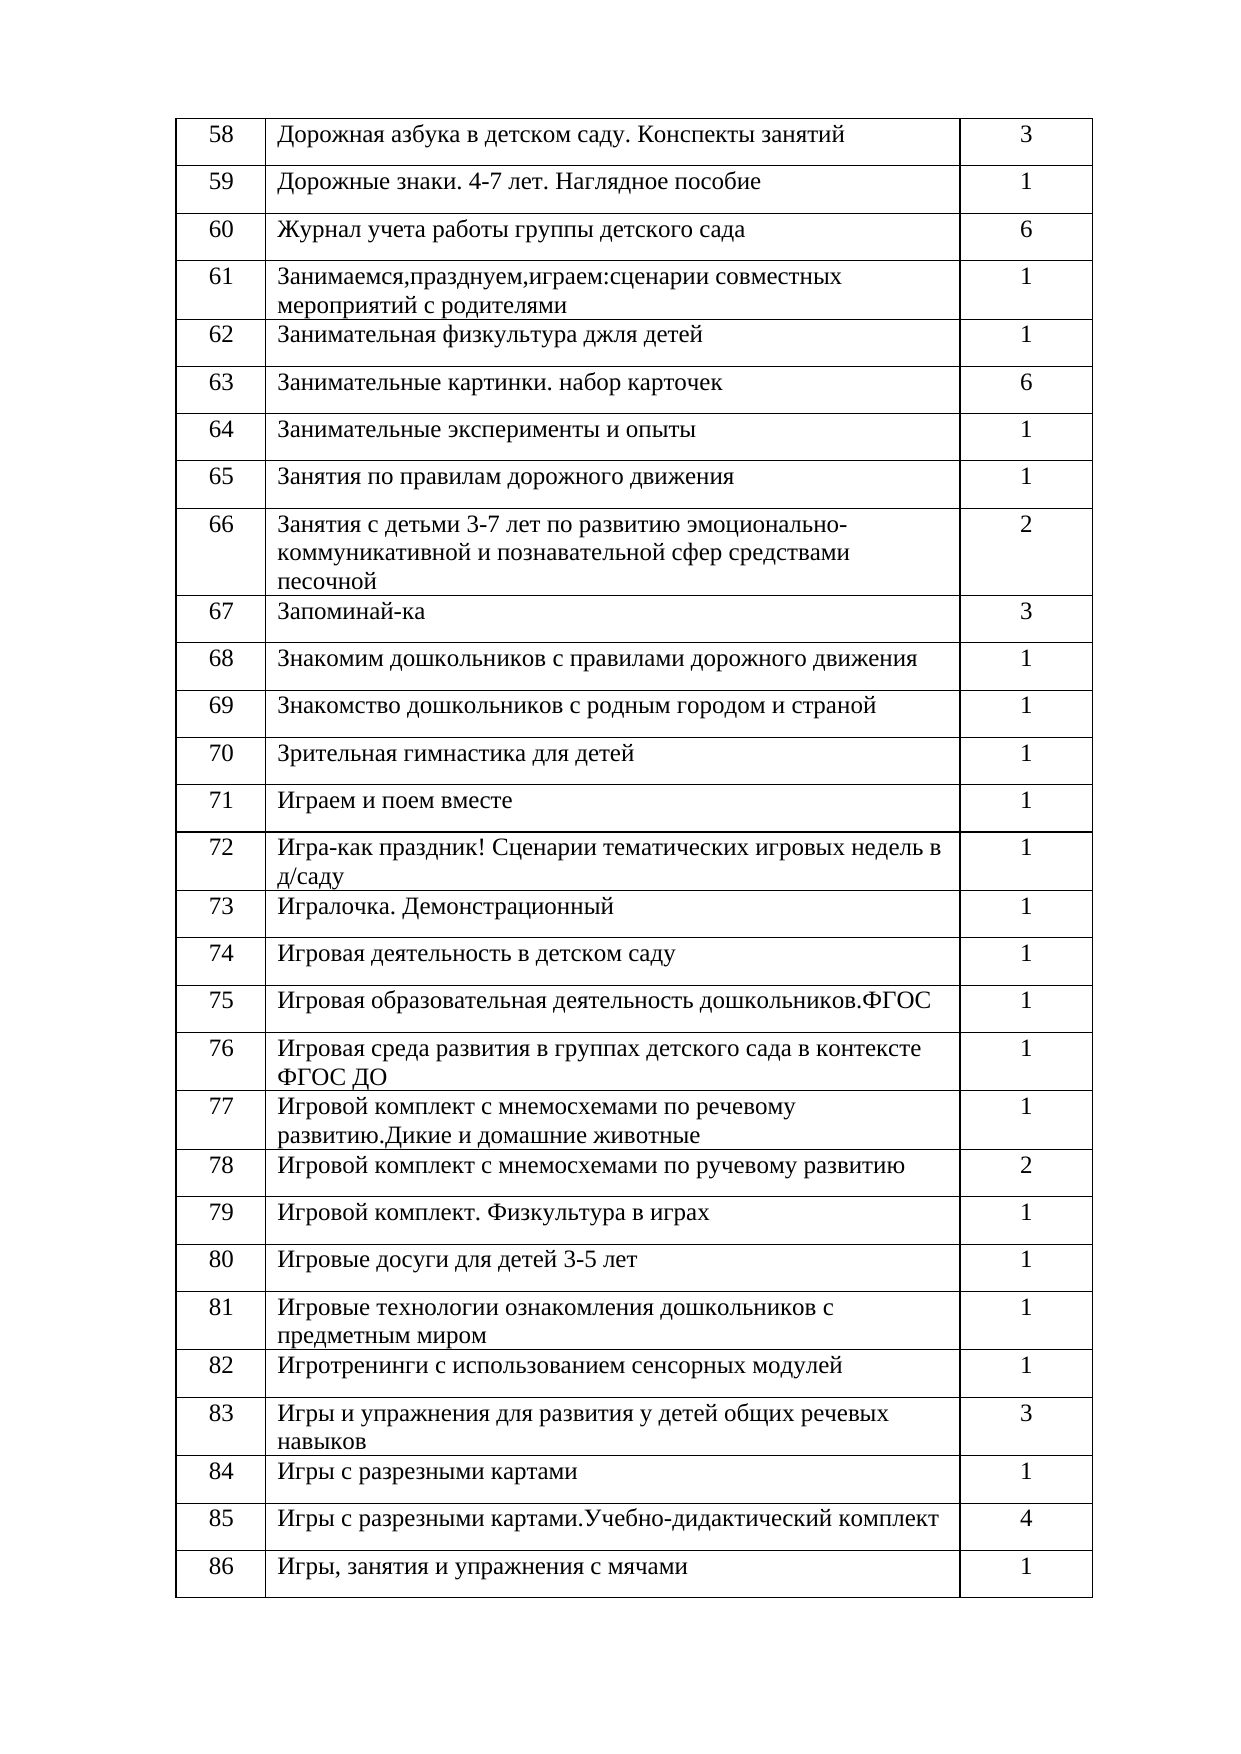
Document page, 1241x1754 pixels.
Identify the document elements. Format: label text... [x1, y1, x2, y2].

table_cell 80 [177, 1245, 265, 1291]
table_cell 1 [961, 320, 1092, 366]
table_cell 3 [961, 596, 1092, 642]
table_cell 77 [177, 1091, 265, 1149]
table_cell Занятия с детьми 3-7 лет по развитию эмоционально-коммуникативной и познавательной сфер средствами песочной [266, 509, 959, 595]
table_cell Игровая образовательная деятельность дошкольников.ФГОС [266, 986, 959, 1032]
table_cell Игровой комплект с мнемосхемами по ручевому развитию [266, 1150, 959, 1196]
table_cell Дорожная азбука в детском саду. Конспекты занятий [266, 119, 959, 165]
table_cell 1 [961, 261, 1092, 318]
table_cell 73 [177, 891, 265, 937]
table_cell 63 [177, 367, 265, 413]
table_cell 75 [177, 986, 265, 1032]
table_cell 1 [961, 643, 1092, 689]
table_cell Знакомство дошкольников с родным городом и страной [266, 691, 959, 737]
table_cell Игры и упражнения для развития у детей общих речевых навыков [266, 1398, 959, 1455]
table_cell 86 [177, 1551, 265, 1597]
table_cell 4 [961, 1504, 1092, 1550]
table_cell 6 [961, 367, 1092, 413]
table_cell 59 [177, 166, 265, 213]
table_cell Занимательные картинки. набор карточек [266, 367, 959, 413]
table_cell 82 [177, 1350, 265, 1397]
table_cell 70 [177, 738, 265, 784]
table_cell 1 [961, 938, 1092, 984]
table_cell Игры с разрезными картами [266, 1456, 959, 1502]
table_cell 2 [961, 509, 1092, 595]
table_cell 1 [961, 1456, 1092, 1502]
table_cell Зрительная гимнастика для детей [266, 738, 959, 784]
table_cell Игровые досуги для детей 3-5 лет [266, 1245, 959, 1291]
table_cell 71 [177, 785, 265, 831]
table_cell Запоминай-ка [266, 596, 959, 642]
table_cell 3 [961, 119, 1092, 165]
table_cell Знакомим дошкольников с правилами дорожного движения [266, 643, 959, 689]
table_cell Игровой комплект. Физкультура в играх [266, 1197, 959, 1243]
table_cell Игралочка. Демонстрационный [266, 891, 959, 937]
table_cell Занимательная физкультура джля детей [266, 320, 959, 366]
table_cell 58 [177, 119, 265, 165]
table_cell 72 [177, 833, 265, 890]
table_cell 61 [177, 261, 265, 318]
table_cell 3 [961, 1398, 1092, 1455]
table_cell 76 [177, 1033, 265, 1090]
table_cell Занимательные эксперименты и опыты [266, 414, 959, 460]
table_cell 1 [961, 833, 1092, 890]
table_cell 1 [961, 414, 1092, 460]
table_cell 1 [961, 1091, 1092, 1149]
table_cell 62 [177, 320, 265, 366]
table_cell 68 [177, 643, 265, 689]
table_cell 1 [961, 1350, 1092, 1397]
table_cell Занимаемся,празднуем,играем:сценарии совместных мероприятий с родителями [266, 261, 959, 318]
table_cell 85 [177, 1504, 265, 1550]
table_cell 1 [961, 1551, 1092, 1597]
table_cell 69 [177, 691, 265, 737]
table_cell Играем и поем вместе [266, 785, 959, 831]
table_cell 1 [961, 461, 1092, 508]
table_cell Игротренинги с использованием сенсорных модулей [266, 1350, 959, 1397]
table_cell 1 [961, 691, 1092, 737]
table_cell Игровой комплект с мнемосхемами по речевому развитию.Дикие и домашние животные [266, 1091, 959, 1149]
table_cell 2 [961, 1150, 1092, 1196]
table_cell 60 [177, 214, 265, 260]
table_cell 1 [961, 738, 1092, 784]
table_cell 1 [961, 1245, 1092, 1291]
table_cell 6 [961, 214, 1092, 260]
table_cell Игра-как праздник! Сценарии тематических игровых недель в д/саду [266, 833, 959, 890]
table_cell 1 [961, 891, 1092, 937]
table_cell 78 [177, 1150, 265, 1196]
table_cell Занятия по правилам дорожного движения [266, 461, 959, 508]
table_cell 65 [177, 461, 265, 508]
table_cell 74 [177, 938, 265, 984]
table_cell 1 [961, 986, 1092, 1032]
table_cell 1 [961, 1197, 1092, 1243]
table_cell 83 [177, 1398, 265, 1455]
table_cell 79 [177, 1197, 265, 1243]
table_cell Игровая деятельность в детском саду [266, 938, 959, 984]
table_cell Дорожные знаки. 4-7 лет. Наглядное пособие [266, 166, 959, 213]
table_cell Игровая среда развития в группах детского сада в контексте ФГОС ДО [266, 1033, 959, 1090]
table_cell 1 [961, 166, 1092, 213]
table_cell 81 [177, 1292, 265, 1349]
table_cell 1 [961, 1292, 1092, 1349]
table_cell 1 [961, 785, 1092, 831]
table_cell 1 [961, 1033, 1092, 1090]
table_cell Игровые технологии ознакомления дошкольников с предметным миром [266, 1292, 959, 1349]
table_cell Игры с разрезными картами.Учебно-дидактический комплект [266, 1504, 959, 1550]
table_cell 84 [177, 1456, 265, 1502]
table_cell 66 [177, 509, 265, 595]
table_cell Игры, занятия и упражнения с мячами [266, 1551, 959, 1597]
table_cell 64 [177, 414, 265, 460]
table_cell Журнал учета работы группы детского сада [266, 214, 959, 260]
table_cell 67 [177, 596, 265, 642]
